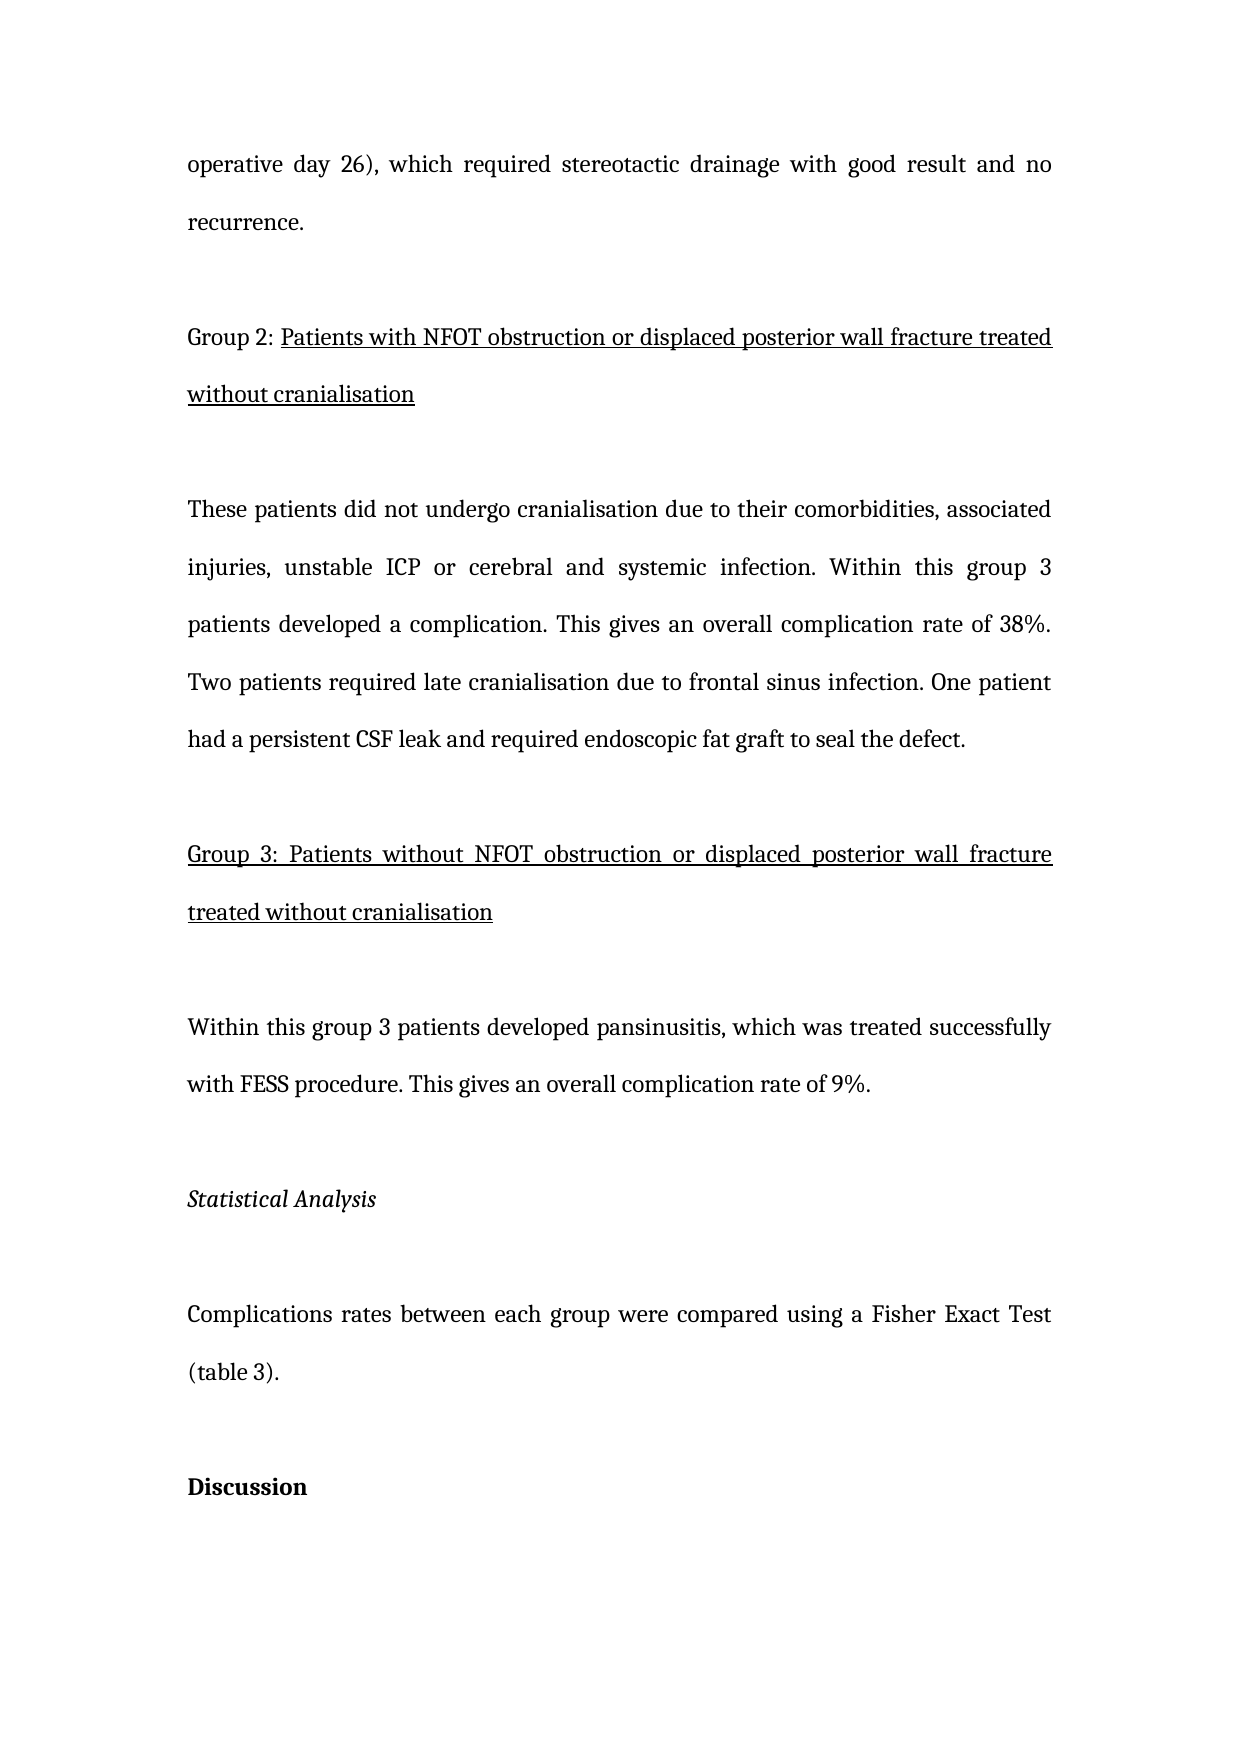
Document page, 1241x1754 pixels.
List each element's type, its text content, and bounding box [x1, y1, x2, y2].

text Complications rates between each group were compared using a Fisher Exact Test (table 3). [187, 1300, 1053, 1386]
text Within this group 3 patients developed pansinusitis, which was treated successfully with FESS procedure. This gives an overall complication rate of 9%. [187, 1012, 1053, 1099]
text Group 3: Patients without NFOT obstruction or displaced posterior wall fracture treated without cranialisation [187, 840, 1053, 864]
text Statistical Analysis [187, 1185, 1053, 1214]
text Group 2: Patients with NFOT obstruction or displaced posterior wall fracture treated without cranialisation [187, 322, 1053, 409]
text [187, 150, 1053, 236]
text Discussion [187, 1472, 1053, 1501]
text Group 3: Patients without NFOT obstruction or displaced posterior wall fracture treated without cranialisation [187, 865, 1053, 926]
text These patients did not undergo cranialisation due to their comorbidities, associated injuries, unstable ICP or cerebral and systemic infection. Within this group 3 patients developed a complication. This gives an overall complication rate of 38%. Two patients required late cranialisation due to frontal sinus infection. One patient had a persistent CSF leak and required endoscopic fat graft to seal the defect. [187, 495, 1053, 754]
